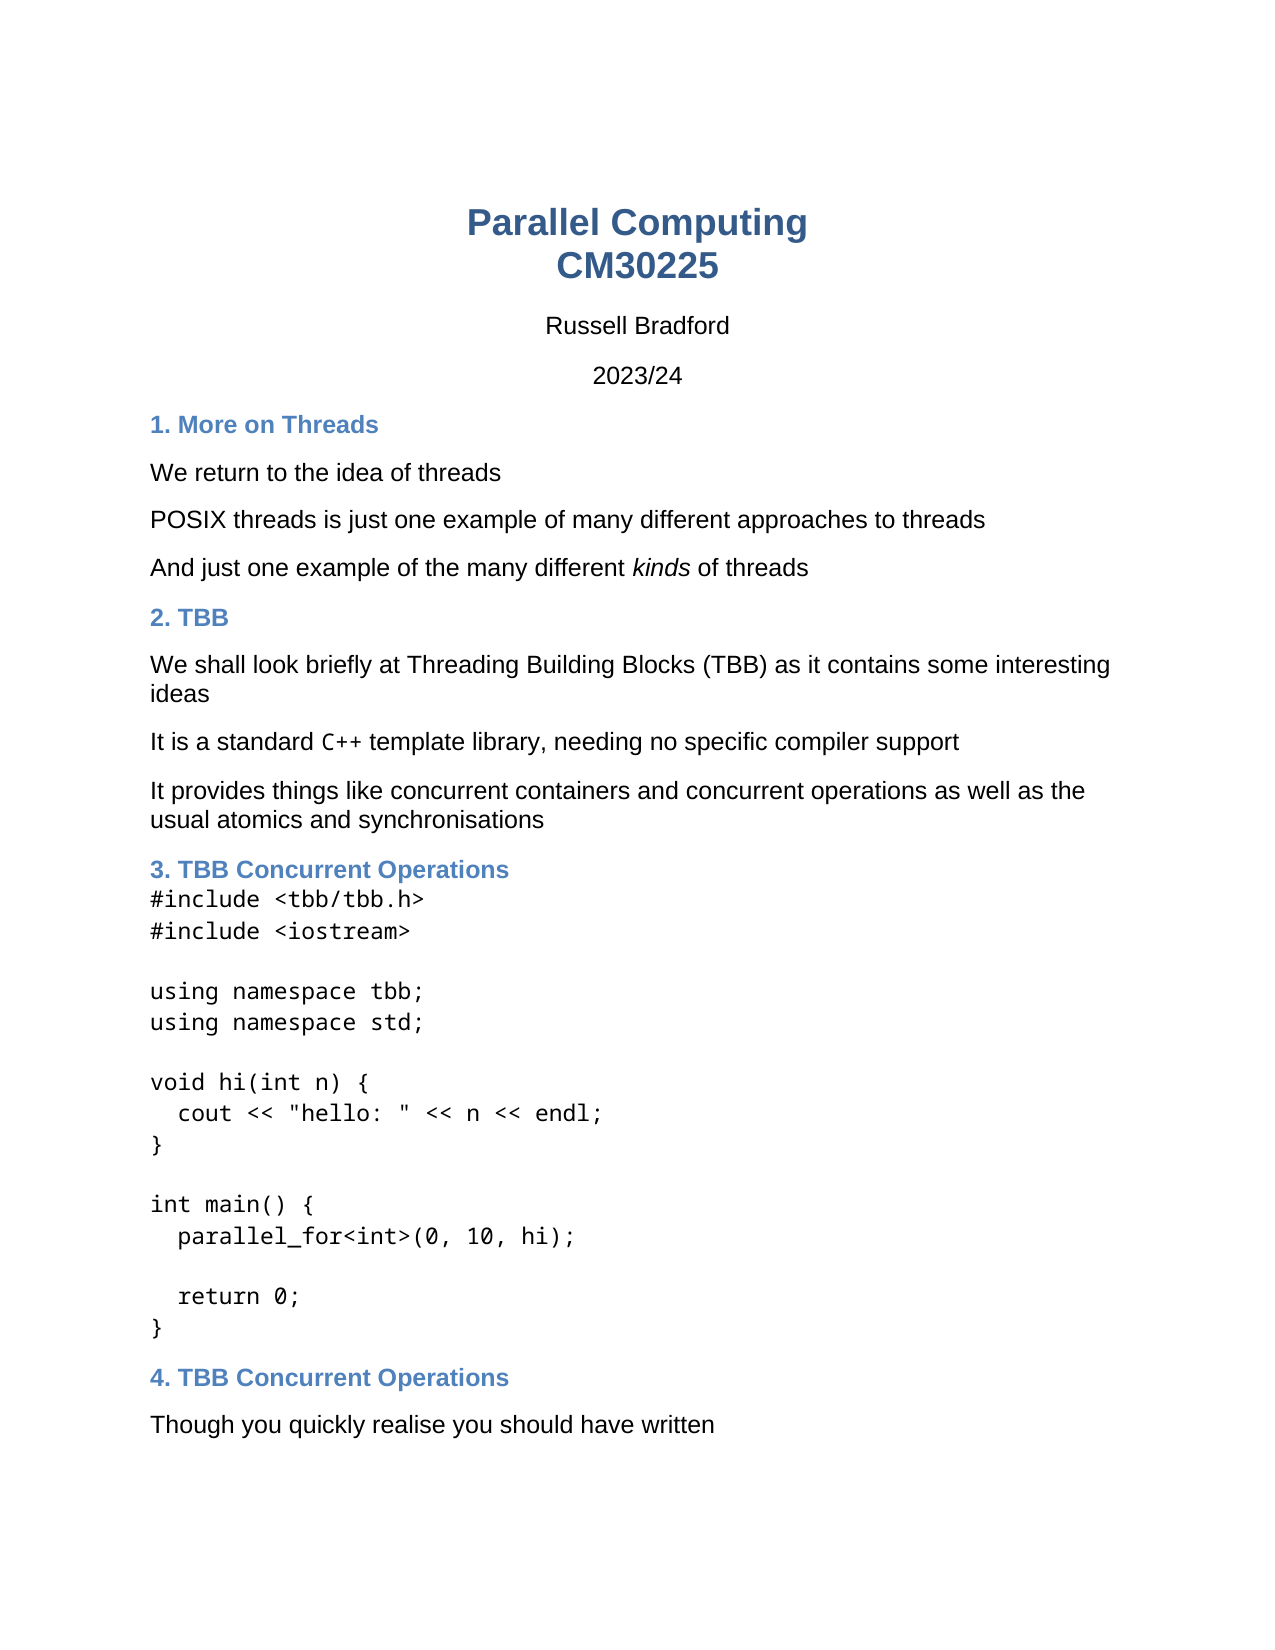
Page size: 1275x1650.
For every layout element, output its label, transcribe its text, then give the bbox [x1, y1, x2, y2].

subtitle 4. TBB Concurrent Operations [150, 1363, 1125, 1392]
text We shall look briefly at Threading Building Blocks (TBB) as it contains some interesting ideas [150, 650, 1125, 707]
title Parallel Computing CM30225 [150, 200, 1125, 286]
subtitle 1. More on Threads [150, 410, 1125, 439]
subtitle 3. TBB Concurrent Operations [150, 854, 1125, 883]
text And just one example of the many different kinds of threads [150, 553, 1125, 582]
text We return to the idea of threads [150, 458, 1125, 487]
text Though you quickly realise you should have written [150, 1410, 1125, 1439]
text It provides things like concurrent containers and concurrent operations as well as the usual atomics and synchronisations [150, 776, 1125, 834]
text Russell Bradford [150, 311, 1125, 340]
subtitle 2. TBB [150, 602, 1125, 631]
text POSIX threads is just one example of many different approaches to threads [150, 505, 1125, 534]
text It is a standard C++ template library, needing no specific compiler support [150, 726, 1125, 757]
text #include <tbb/tbb.h> #include <iostream> using namespace tbb; using namespace std; void hi(int n) { cout << "hello: " << n << endl; } int main() { parallel_for<int>(0, 10, hi); return 0; } [150, 883, 1125, 1342]
text 2023/24 [150, 361, 1125, 389]
